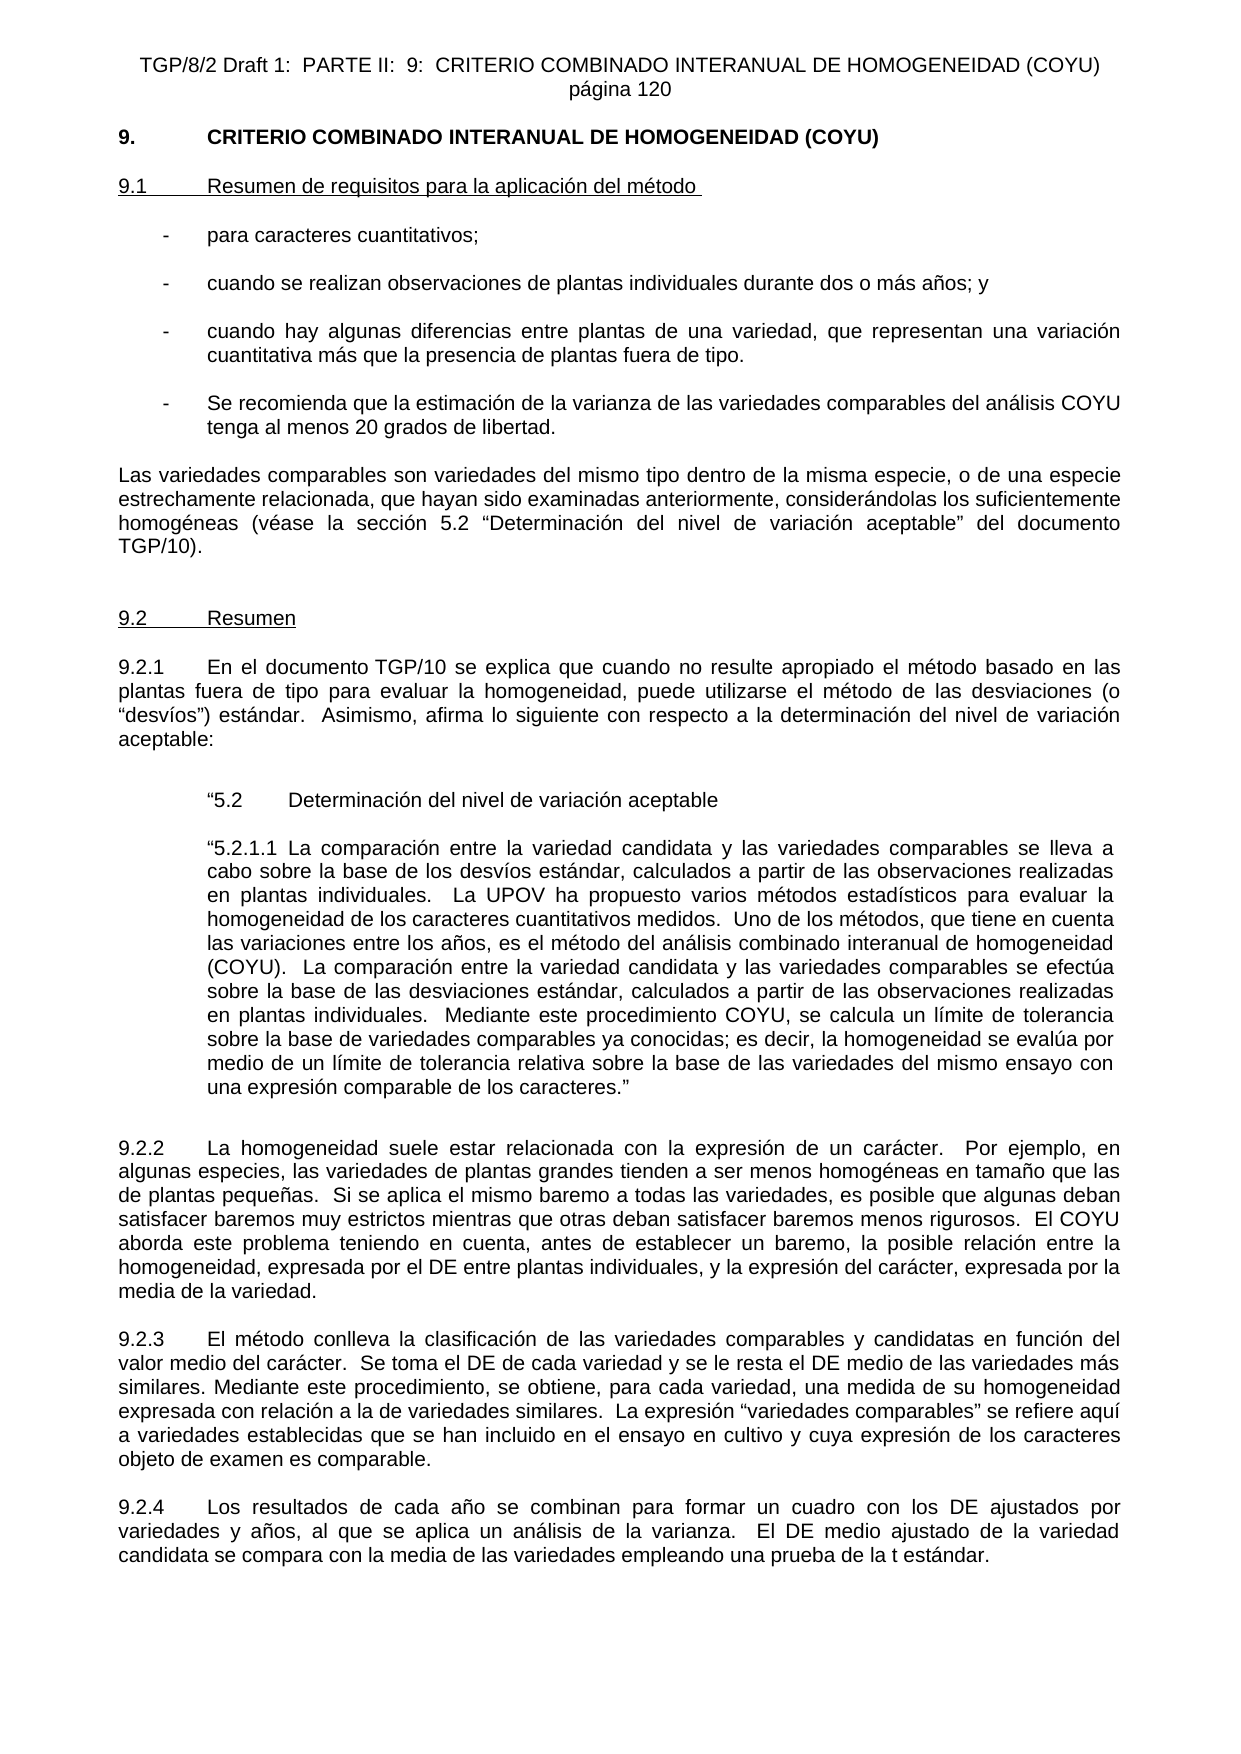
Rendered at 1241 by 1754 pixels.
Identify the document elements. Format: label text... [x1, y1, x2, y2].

text 9.2.4 Los resultados de cada año se combinan para formar un cuadro con los DE ajustados por variedades y años, al que se aplica un análisis de la varianza. El DE medio ajustado de la variedad candidata se compara con la media de las variedades empleando una prueba de la t estándar. [118, 1495, 1122, 1567]
text 9.2.1 En el documento TGP/10 se explica que cuando no resulte apropiado el método basado en las plantas fuera de tipo para evaluar la homogeneidad, puede utilizarse el método de las desviaciones (o “desvíos”) estándar. Asimismo, afirma lo siguiente con respecto a la determinación del nivel de variación aceptable: [118, 655, 1122, 751]
list cuando hay algunas diferencias entre plantas de una variedad, que representan una variación cuantitativa más que la presencia de plantas fuera de tipo. [162, 319, 1122, 367]
list Se recomienda que la estimación de la varianza de las variedades comparables del análisis COYU tenga al menos 20 grados de libertad. [162, 391, 1122, 438]
subtitle 9.2 Resumen [118, 606, 1122, 630]
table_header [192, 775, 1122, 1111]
list para caracteres cuantitativos; [162, 223, 1122, 247]
text Las variedades comparables son variedades del mismo tipo dentro de la misma especie, o de una especie estrechamente relacionada, que hayan sido examinadas anteriormente, considerándolas los suficientemente homogéneas (véase la sección 5.2 “Determinación del nivel de variación aceptable” del documento TGP/10). [118, 462, 1122, 558]
text 9.2.3 El método conlleva la clasificación de las variedades comparables y candidatas en función del valor medio del carácter. Se toma el DE de cada variedad y se le resta el DE medio de las variedades más similares. Mediante este procedimiento, se obtiene, para cada variedad, una medida de su homogeneidad expresada con relación a la de variedades similares. La expresión “variedades comparables” se refiere aquí a variedades establecidas que se han incluido en el ensayo en cultivo y cuya expresión de los caracteres objeto de examen es comparable. [118, 1327, 1122, 1471]
text 9.2.2 La homogeneidad suele estar relacionada con la expresión de un carácter. Por ejemplo, en algunas especies, las variedades de plantas grandes tienden a ser menos homogéneas en tamaño que las de plantas pequeñas. Si se aplica el mismo baremo a todas las variedades, es posible que algunas deban satisfacer baremos muy estrictos mientras que otras deban satisfacer baremos menos rigurosos. El COYU aborda este problema teniendo en cuenta, antes de establecer un baremo, la posible relación entre la homogeneidad, expresada por el DE entre plantas individuales, y la expresión del carácter, expresada por la media de la variedad. [118, 1135, 1122, 1303]
list cuando se realizan observaciones de plantas individuales durante dos o más años; y [162, 271, 1122, 295]
subtitle 9. CRITERIO COMBINADO INTERANUAL DE HOMOGENEIDAD (COYU) [118, 125, 1122, 149]
subtitle 9.1 Resumen de requisitos para la aplicación del método [118, 174, 1122, 198]
